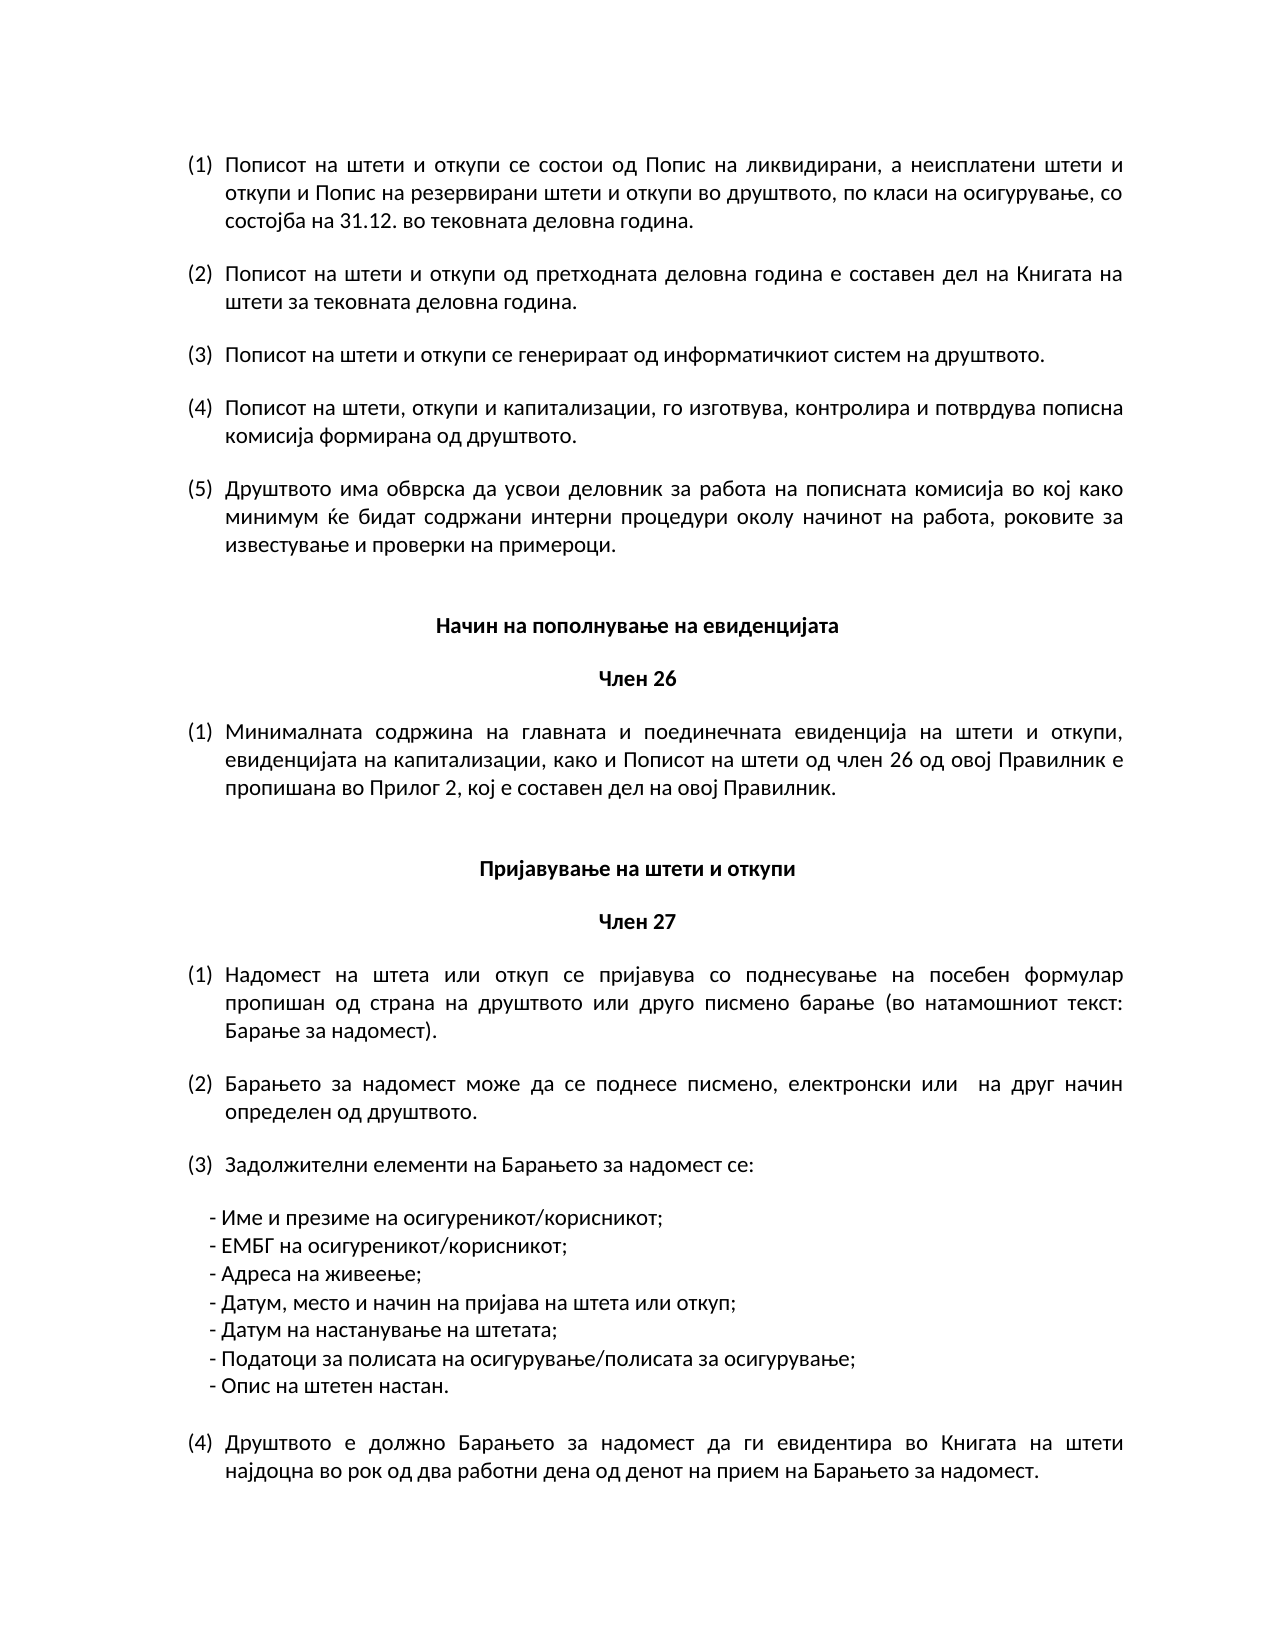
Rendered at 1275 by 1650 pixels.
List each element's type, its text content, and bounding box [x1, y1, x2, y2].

list Пописот на штети и откупи од претходната деловна година е составен дел на Книгата на штети за тековната деловна година. [187, 259, 1125, 315]
list Минималната содржина на главната и поединечната евиденција на штети и откупи, евиденцијата на капитализации, како и Пописот на штети од член 26 од овој Правилник е пропишана во Прилог 2, кој е составен дел на овој Правилник. [187, 717, 1125, 801]
list Друштвото има обврска да усвои деловник за работа на пописната комисија во кој како минимум ќе бидат содржани интерни процедури околу начинот на работа, роковите за известување и проверки на примероци. [187, 474, 1125, 558]
text Член 26 [150, 664, 1125, 692]
text Начин на пополнување на евиденцијата [150, 611, 1125, 639]
list Барањето за надомест може да се поднесе писмено, електронски или на друг начин определен од друштвото. [187, 1069, 1125, 1126]
text - Опис на штетен настан. [209, 1372, 1125, 1400]
text Член 27 [150, 907, 1125, 935]
text Пријавување на штети и откупи [150, 854, 1125, 882]
list Пописот на штети, откупи и капитализации, го изготвува, контролира и потврдува пописна комисија формирана од друштвото. [187, 393, 1125, 449]
list Пописот на штети и откупи се генерираат од информатичкиот систем на друштвото. [187, 340, 1125, 368]
list Пописот на штети и откупи се состои од Попис на ликвидирани, а неисплатени штети и откупи и Попис на резервирани штети и откупи во друштвото, по класи на осигурување, со состојба на 31.12. во тековната деловна година. [187, 150, 1125, 234]
list Друштвото е должно Барањето за надомест да ги евидентира во Книгата на штети најдоцна во рок од два работни дена од денот на прием на Барањето за надомест. [187, 1428, 1125, 1484]
text - Адреса на живеење; [209, 1259, 1125, 1288]
text - ЕМБГ на осигуреникот/корисникот; [209, 1232, 1125, 1259]
list Надомест на штета или откуп се пријавува со поднесување на посебен формулар пропишан од страна на друштвото или друго писмено барање (во натамошниот текст: Барање за надомест). [187, 960, 1125, 1044]
list Задолжителни елементи на Барањето за надомест се: [187, 1151, 1125, 1178]
text - Датум, место и начин на пријава на штета или откуп; [209, 1288, 1125, 1316]
text - Податоци за полисата на осигурување/полисата за осигурување; [209, 1344, 1125, 1372]
text - Датум на настанување на штетата; [209, 1316, 1125, 1344]
text - Име и презиме на осигуреникот/корисникот; [209, 1203, 1125, 1232]
